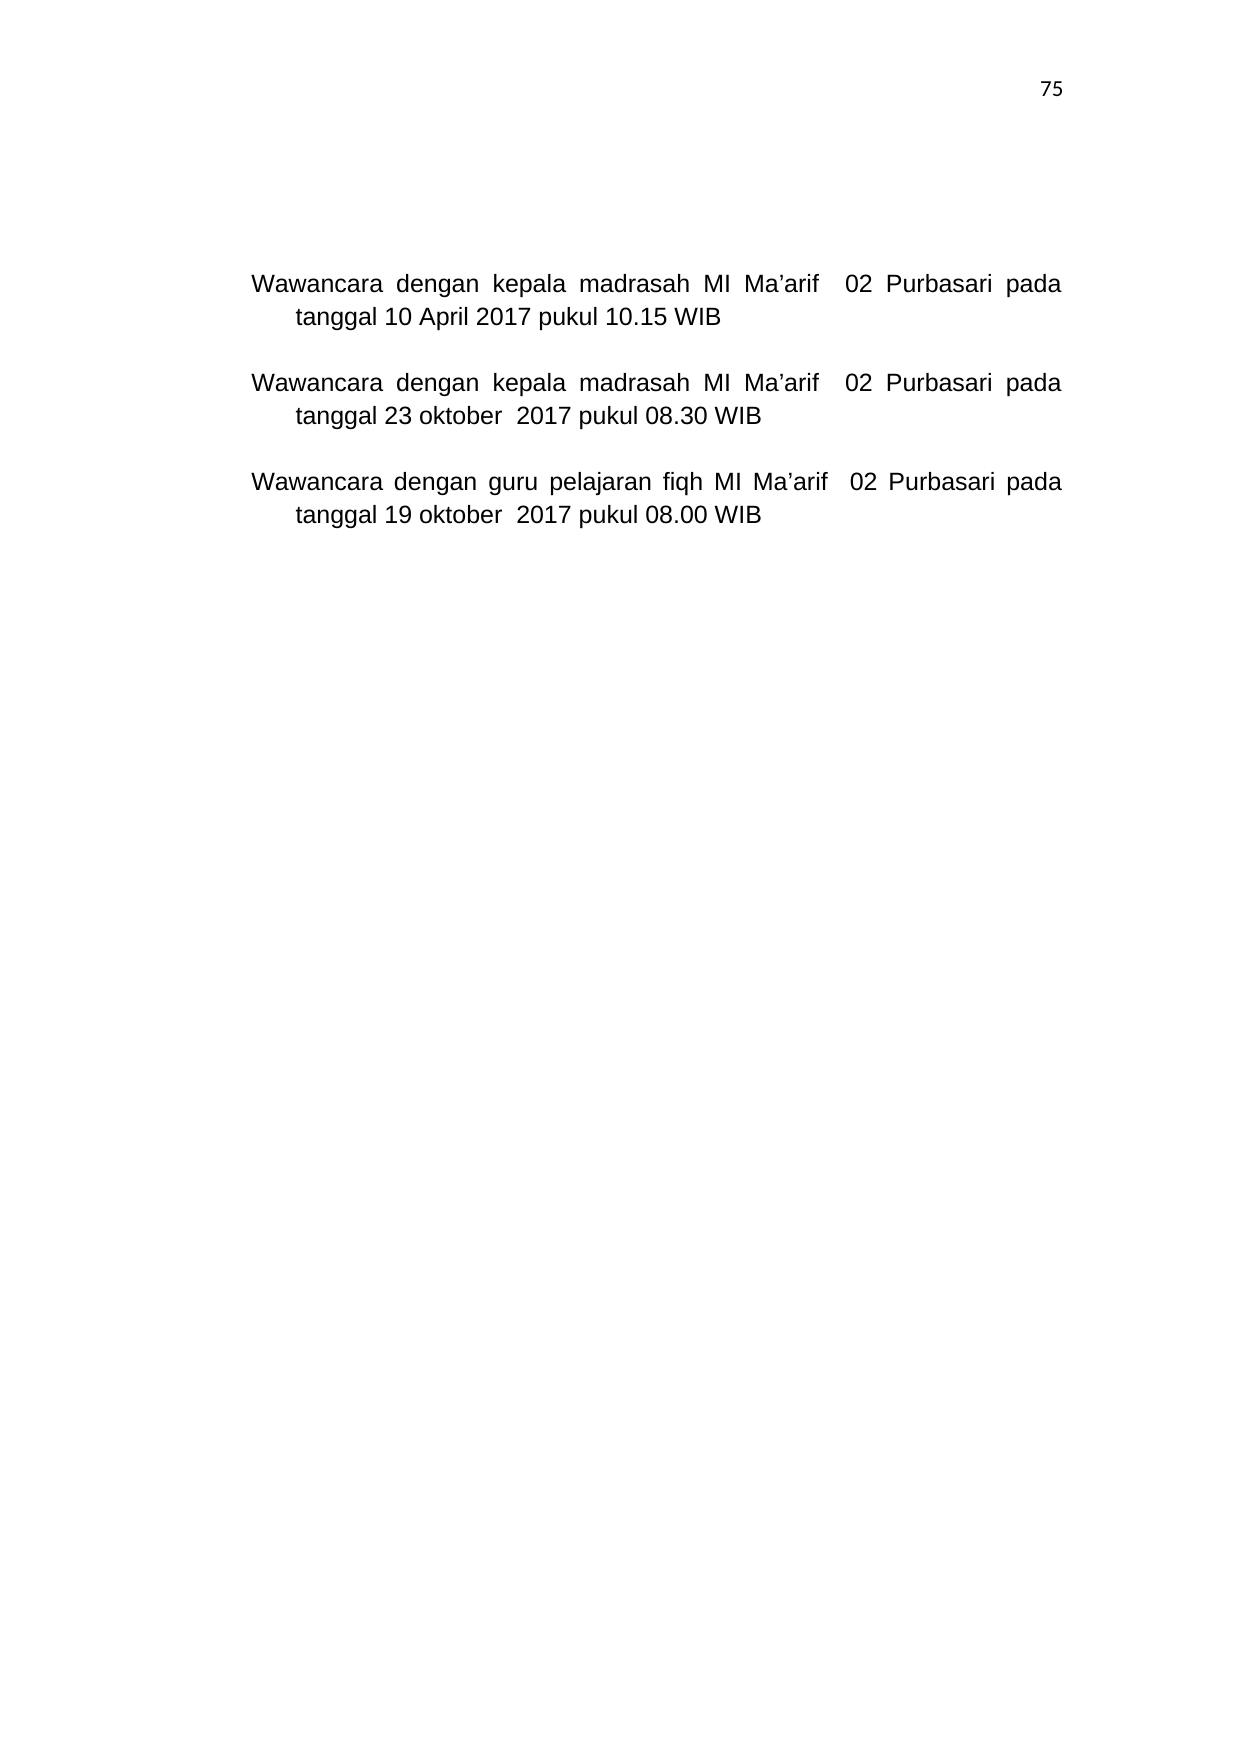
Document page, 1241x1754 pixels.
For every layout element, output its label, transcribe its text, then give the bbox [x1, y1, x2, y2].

text Wawancara dengan kepala madrasah MI Ma’arif 02 Purbasari pada tanggal 10 April 2017 pukul 10.15 WIB [251, 269, 1063, 331]
text Wawancara dengan kepala madrasah MI Ma’arif 02 Purbasari pada tanggal 23 oktober 2017 pukul 08.30 WIB [251, 368, 1063, 430]
text Wawancara dengan guru pelajaran fiqh MI Ma’arif 02 Purbasari pada tanggal 19 oktober 2017 pukul 08.00 WIB [251, 467, 1063, 529]
